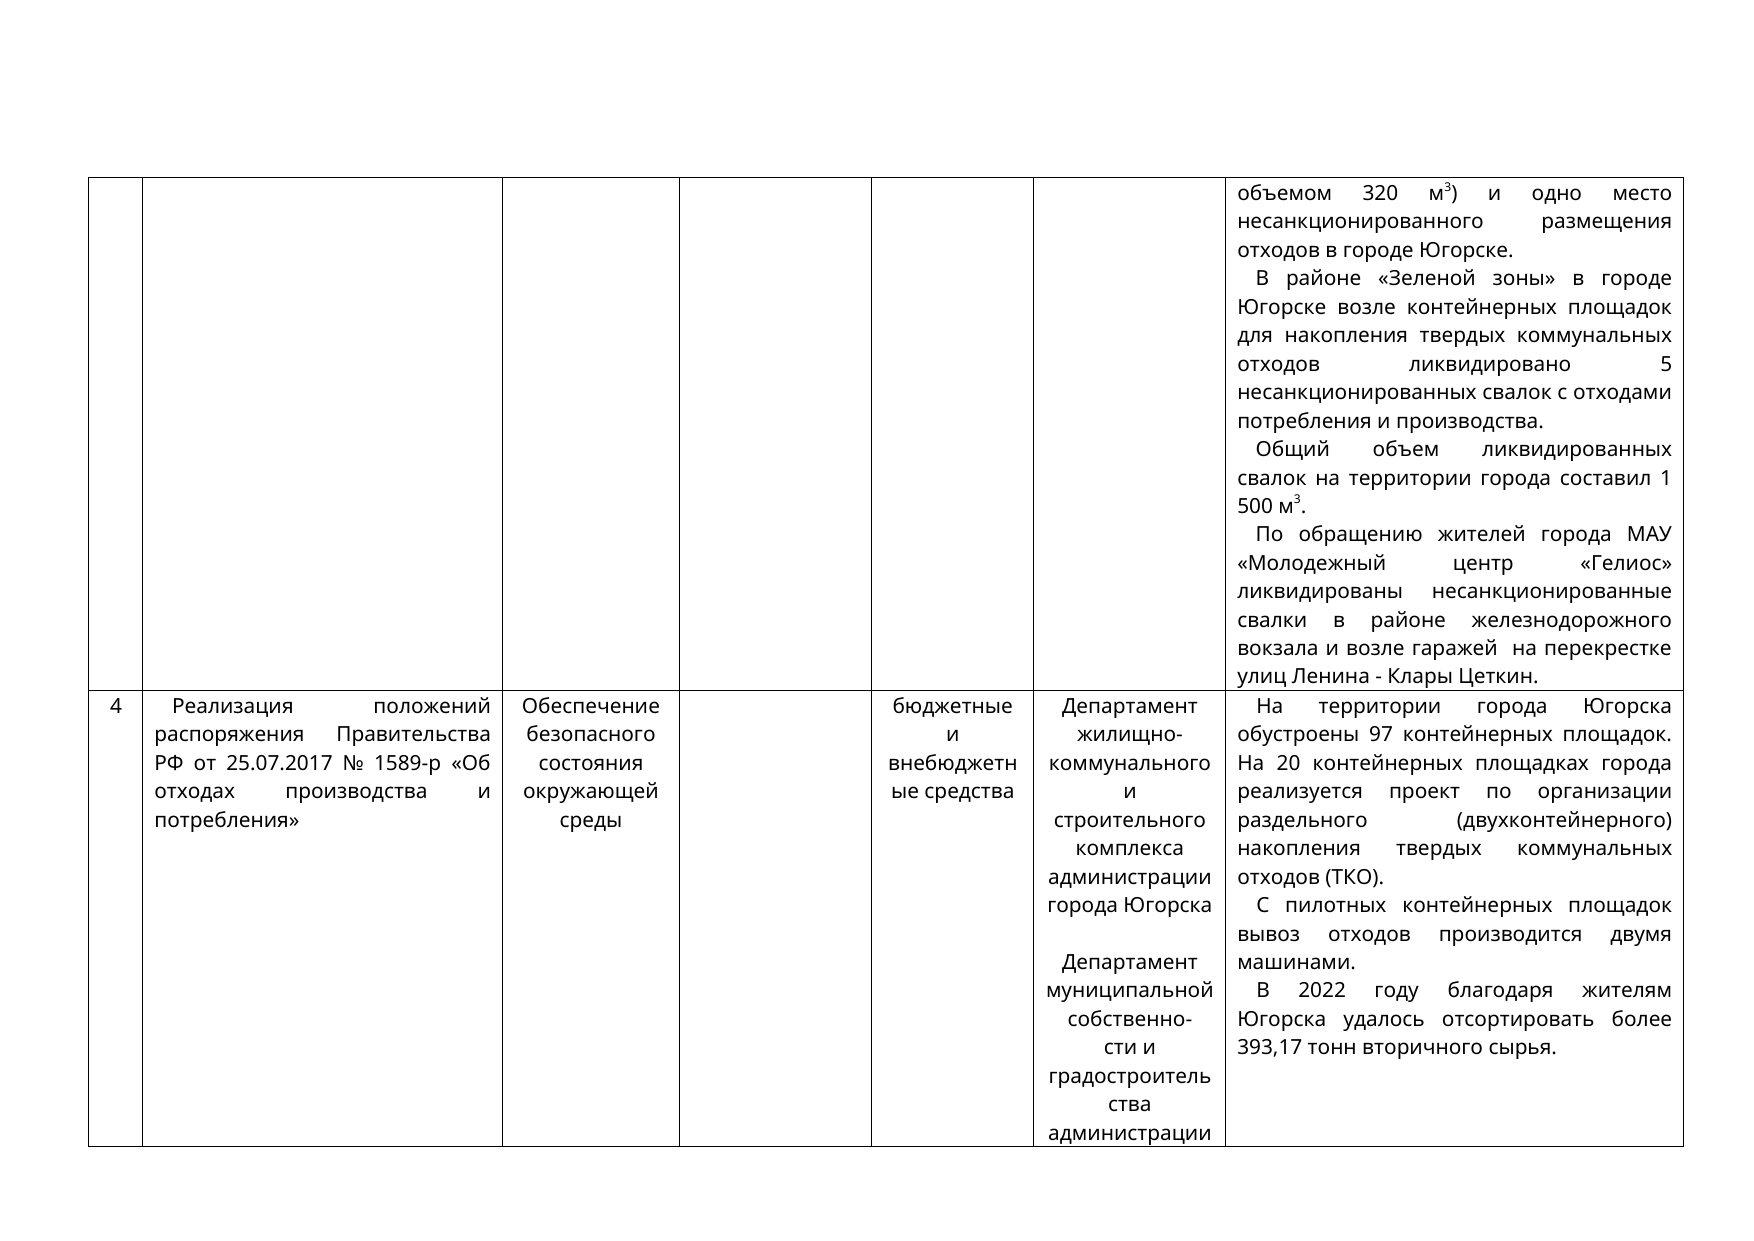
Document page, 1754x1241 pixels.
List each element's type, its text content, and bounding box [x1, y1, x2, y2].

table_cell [1226, 178, 1683, 690]
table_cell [503, 691, 679, 1146]
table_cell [1034, 691, 1225, 1146]
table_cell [143, 178, 502, 690]
table_cell 4 [89, 691, 142, 1146]
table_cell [872, 691, 1033, 1146]
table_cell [1226, 691, 1683, 1146]
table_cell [143, 691, 502, 1146]
table_cell [680, 691, 871, 1146]
table_cell 3 [89, 178, 142, 690]
